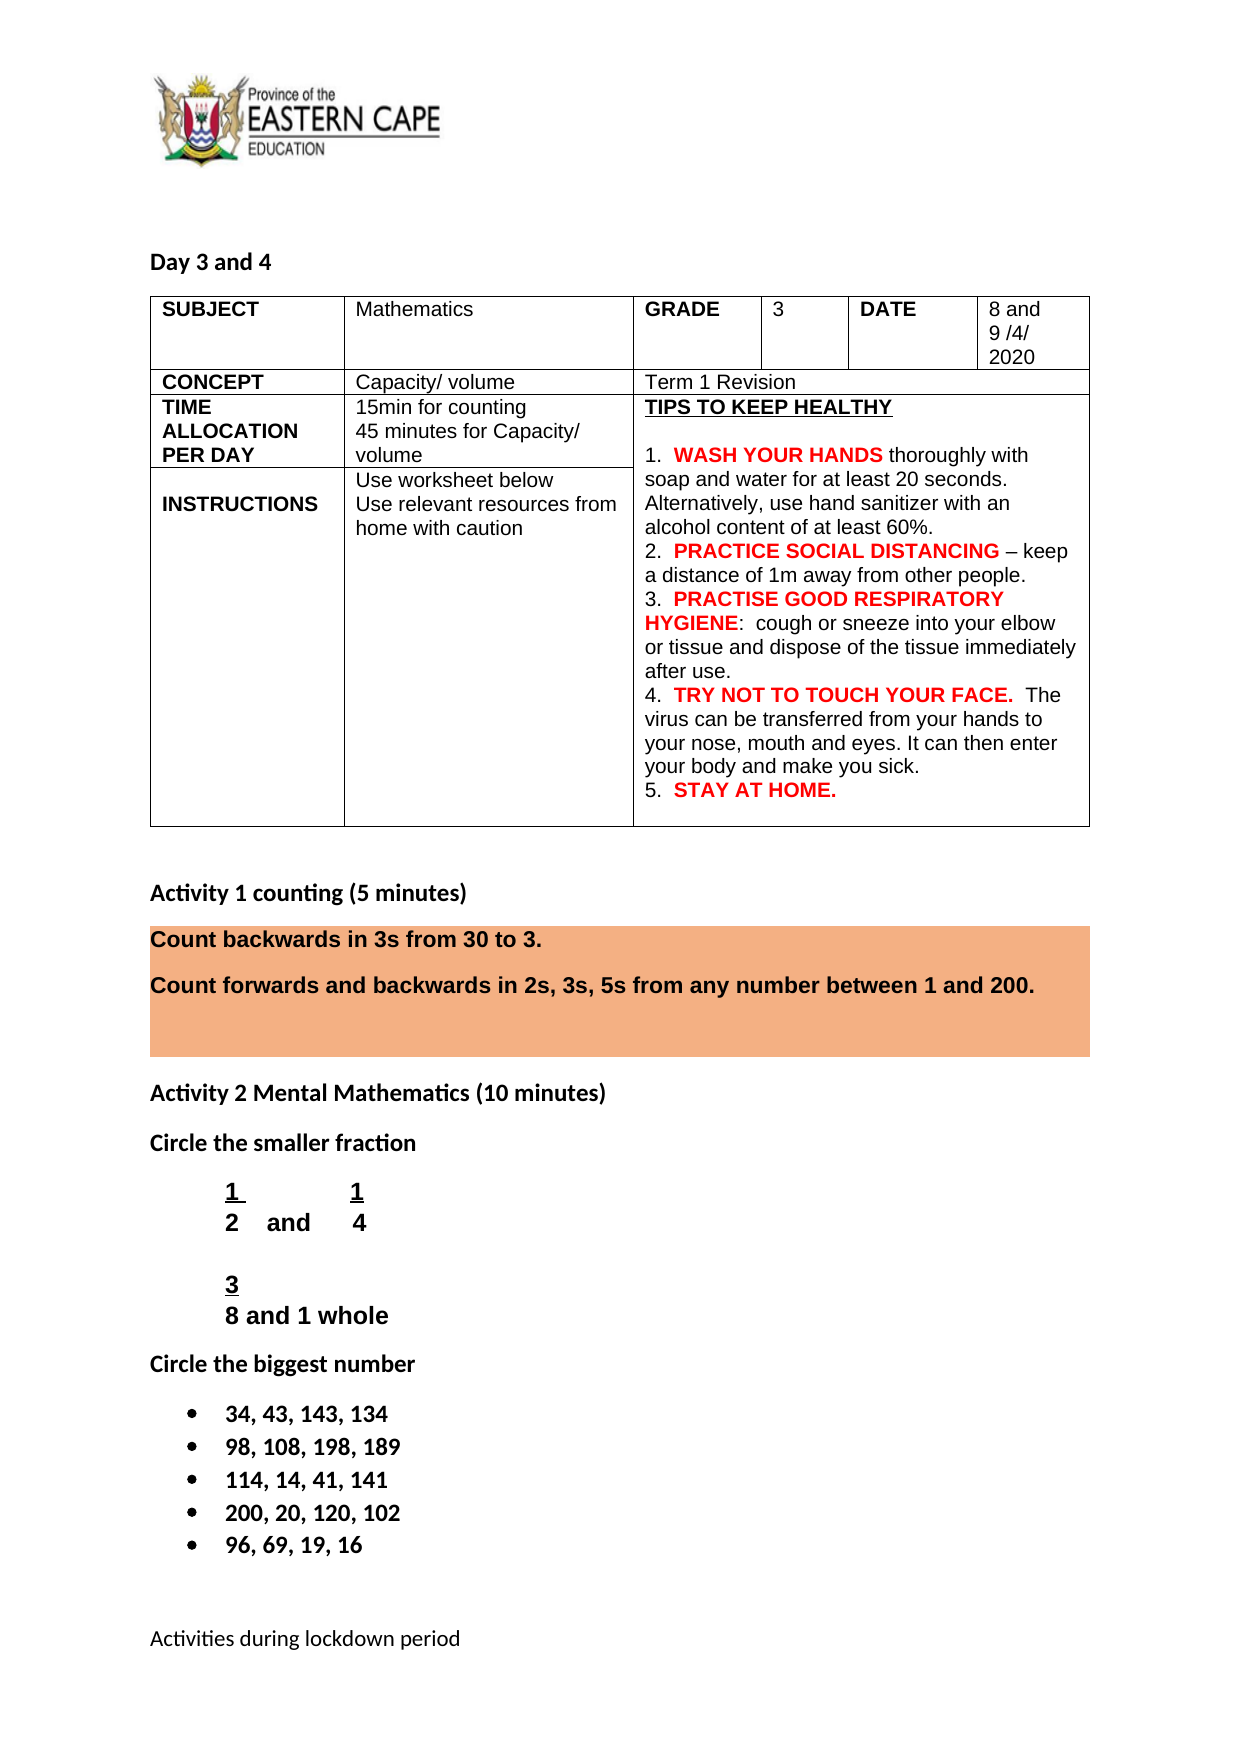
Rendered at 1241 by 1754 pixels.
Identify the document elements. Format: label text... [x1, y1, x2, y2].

list 2 and 4 [225, 1207, 1090, 1236]
list 96, 69, 19, 16 [187, 1529, 1090, 1560]
table_header SUBJECT [151, 297, 344, 369]
list 200, 20, 120, 102 [187, 1497, 1090, 1527]
table_cell Use worksheet below Use relevant resources from home with caution [345, 468, 633, 826]
list 3 [225, 1269, 1090, 1298]
list 34, 43, 143, 134 [187, 1398, 1090, 1428]
text Activity 2 Mental Mathematics (10 minutes) [150, 1077, 1090, 1108]
table_header 3 [762, 297, 848, 369]
table_cell 15min for counting 45 minutes for Capacity/ volume [345, 395, 633, 467]
table_cell TIPS TO KEEP HEALTHY 1. WASH YOUR HANDS thoroughly with soap and water for at least 20 seconds. Alternatively, use hand sanitizer with an alcohol content of at least 60%. 2. PRACTICE SOCIAL DISTANCING – keep a distance of 1m away from other people. 3. PRACTISE GOOD RESPIRATORY HYGIENE: cough or sneeze into your elbow or tissue and dispose of the tissue immediately after use. 4. TRY NOT TO TOUCH YOUR FACE. The virus can be transferred from your hands to your nose, mouth and eyes. It can then enter your body and make you sick. 5. STAY AT HOME. [634, 395, 1089, 826]
list 114, 14, 41, 141 [187, 1464, 1090, 1494]
text Day 3 and 4 [150, 246, 1090, 277]
table_cell TIME ALLOCATION PER DAY [151, 395, 344, 467]
list 8 and 1 whole [225, 1301, 1090, 1329]
text Count backwards in 3s from 30 to 3. [150, 926, 1090, 953]
table_header GRADE [634, 297, 761, 369]
text Activity 1 counting (5 minutes) [150, 877, 1090, 907]
list 98, 108, 198, 189 [187, 1431, 1090, 1461]
table_cell Term 1 Revision [634, 370, 1089, 394]
text Circle the smaller fraction [150, 1127, 1090, 1157]
list 1 1 [225, 1176, 1090, 1205]
table_header DATE [849, 297, 977, 369]
table_header 8 and 9 /4/ 2020 [978, 297, 1089, 369]
table_cell CONCEPT [151, 370, 344, 394]
text Count forwards and backwards in 2s, 3s, 5s from any number between 1 and 200. [150, 972, 1090, 998]
table_header Mathematics [345, 297, 633, 369]
picture [150, 73, 448, 169]
table_cell INSTRUCTIONS [151, 468, 344, 826]
text Circle the biggest number [150, 1348, 1090, 1379]
table_cell Capacity/ volume [345, 370, 633, 394]
